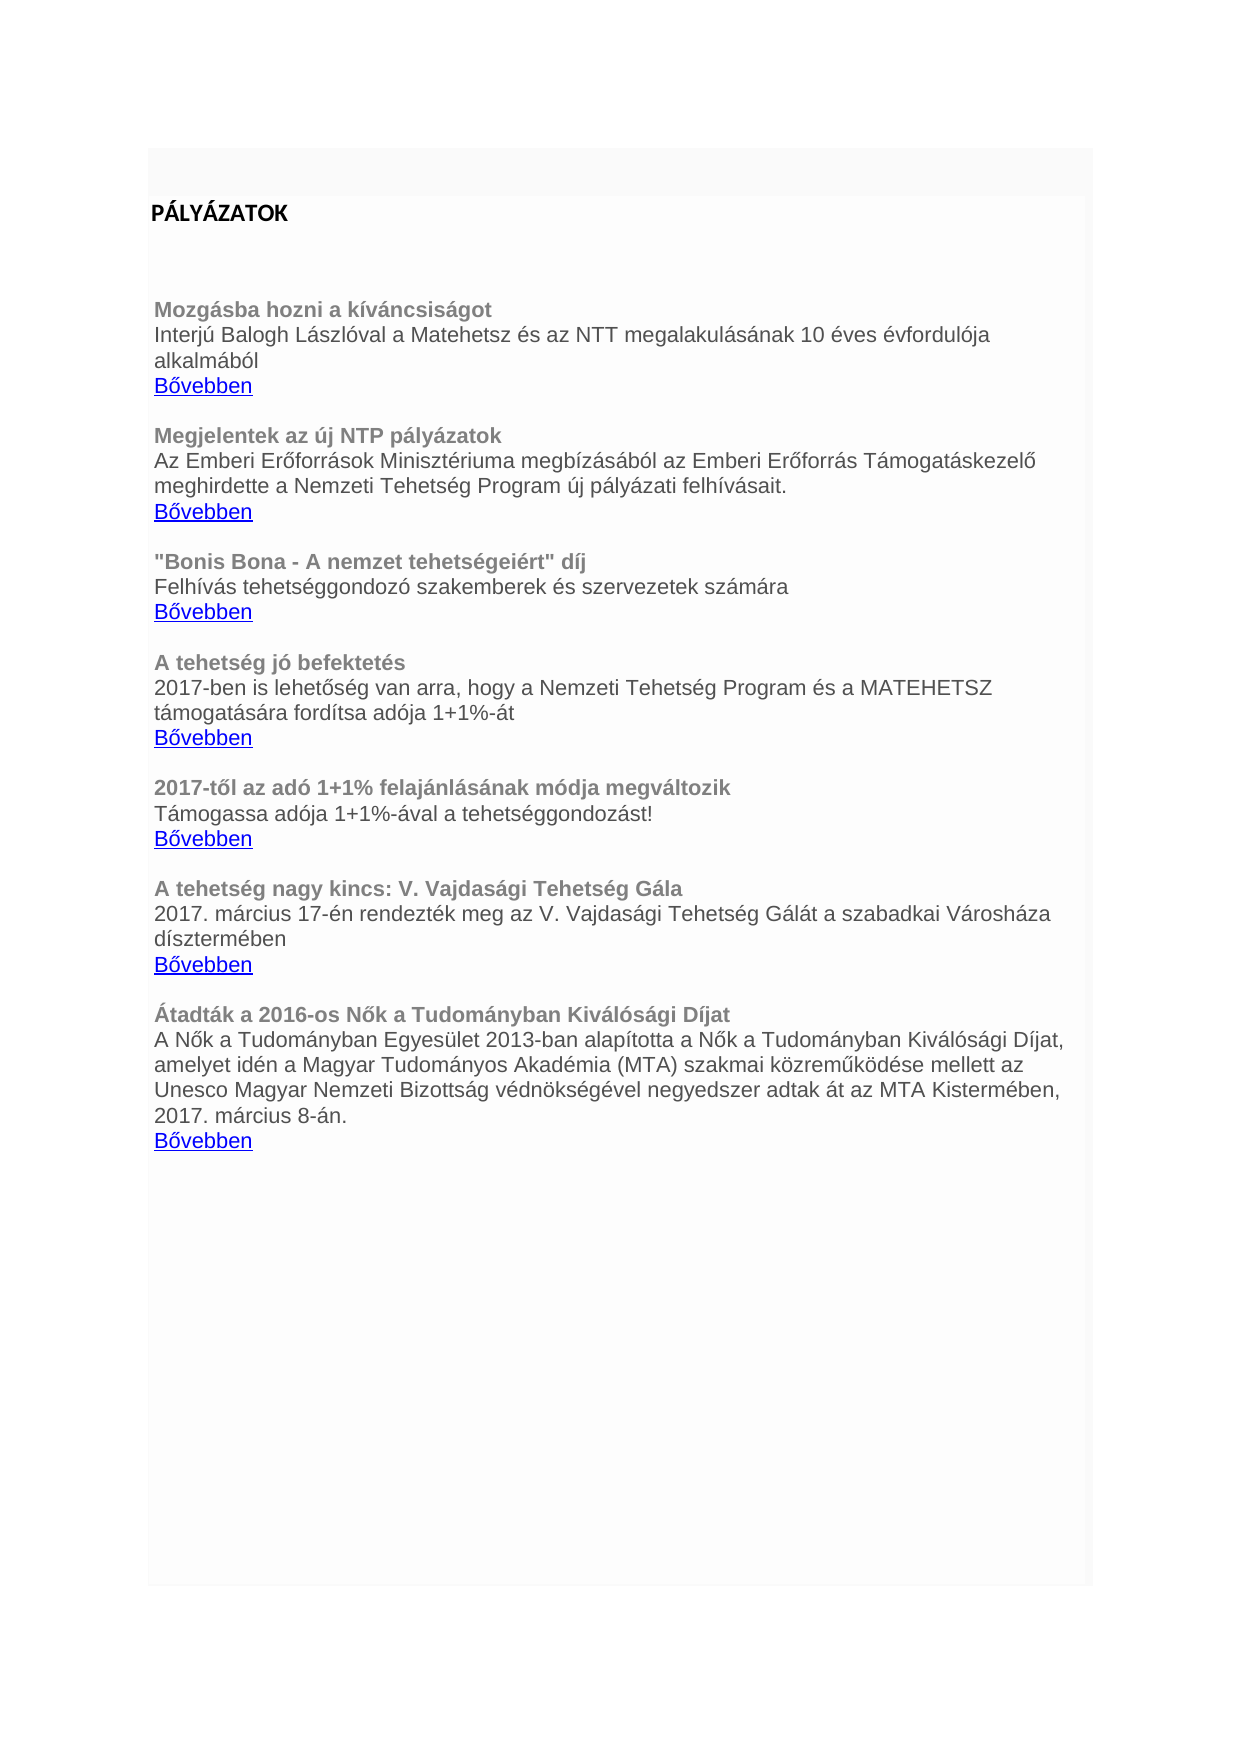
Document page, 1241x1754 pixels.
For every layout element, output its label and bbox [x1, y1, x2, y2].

table_header [148, 148, 1093, 1586]
